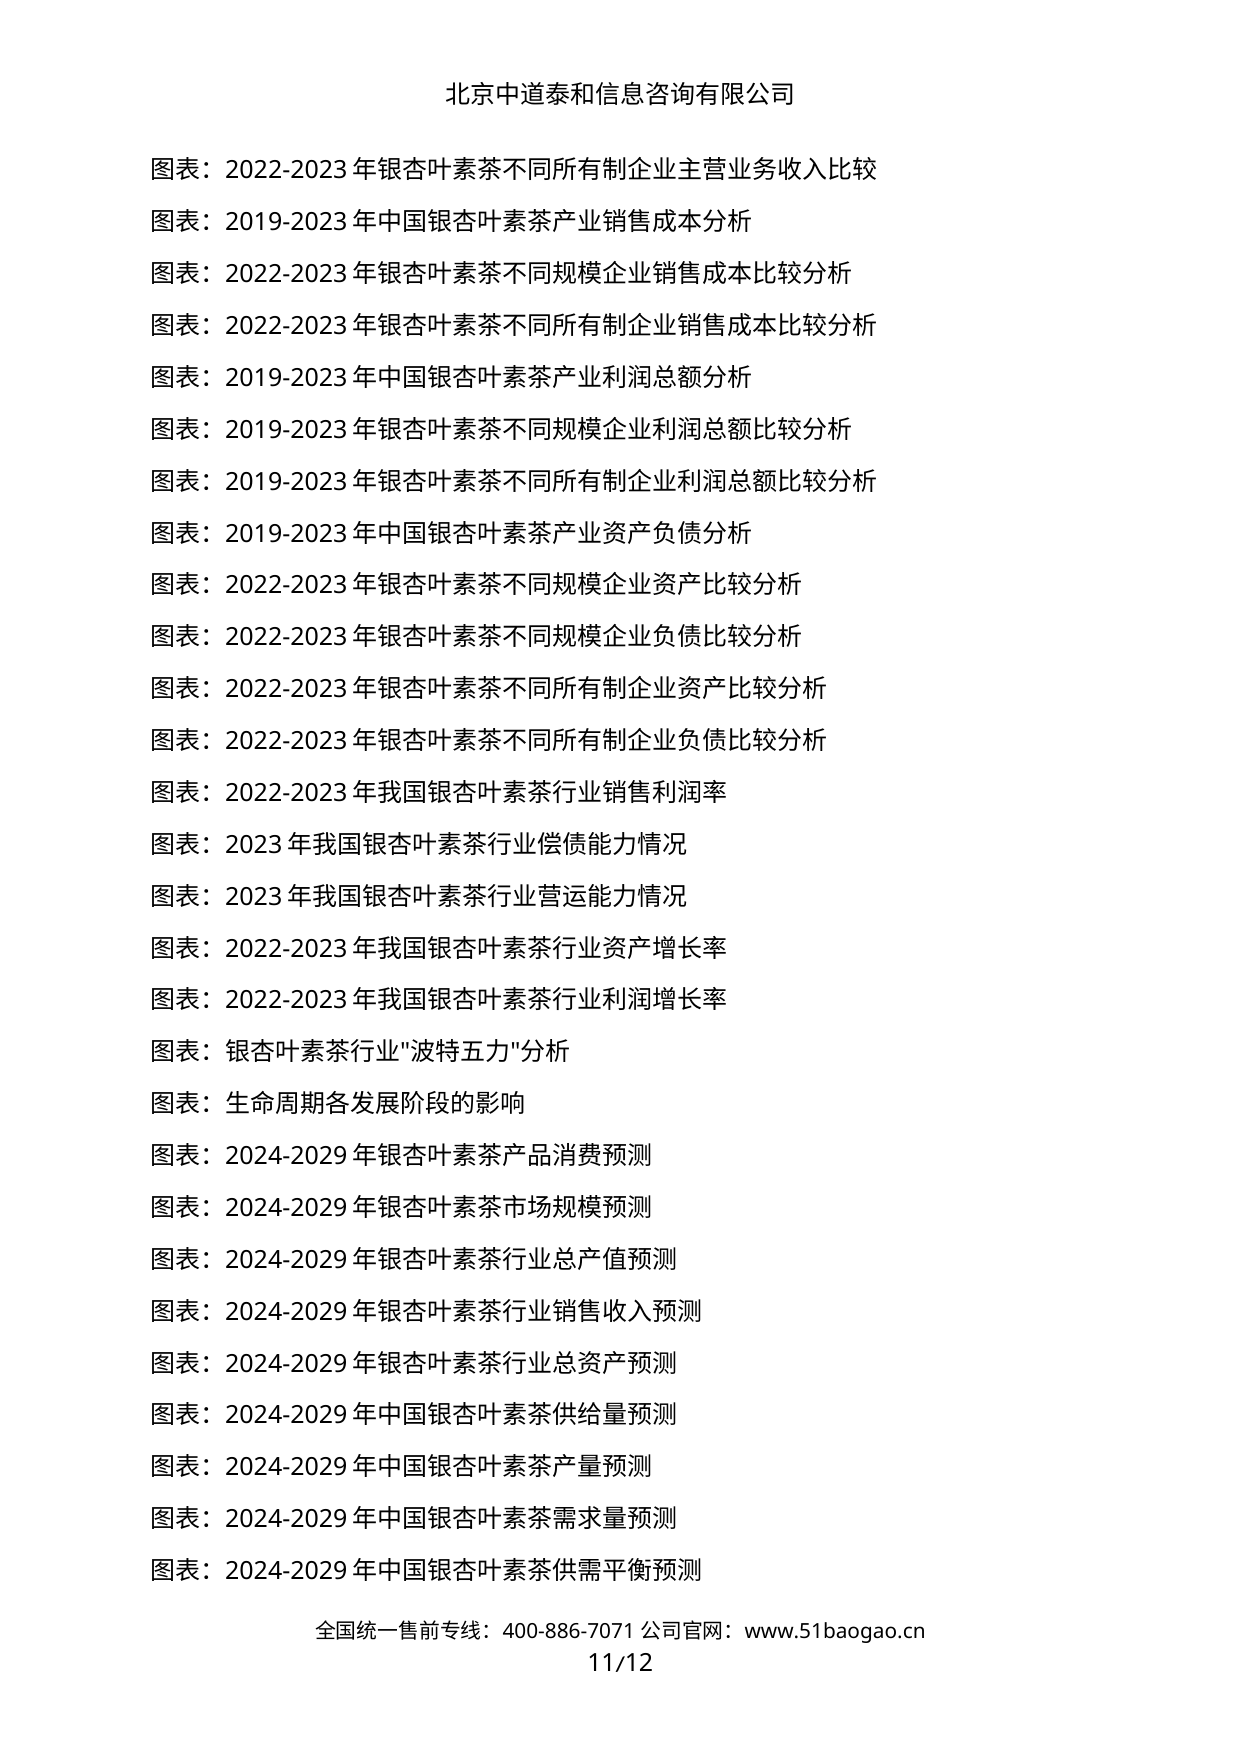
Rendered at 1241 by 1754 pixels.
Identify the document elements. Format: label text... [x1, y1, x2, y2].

text 图表：2022-2023年我国银杏叶素茶行业资产增长率 [150, 928, 1090, 964]
text 图表：2022-2023年我国银杏叶素茶行业销售利润率 [150, 772, 1090, 809]
text 图表：2022-2023年银杏叶素茶不同规模企业负债比较分析 [150, 617, 1090, 653]
text 图表：2019-2023年银杏叶素茶不同规模企业利润总额比较分析 [150, 409, 1090, 446]
text 图表：2024-2029年银杏叶素茶市场规模预测 [150, 1187, 1090, 1224]
text 图表：2022-2023年银杏叶素茶不同所有制企业主营业务收入比较 [150, 150, 1090, 186]
text 图表：2023年我国银杏叶素茶行业偿债能力情况 [150, 824, 1090, 861]
text 图表：2022-2023年银杏叶素茶不同所有制企业负债比较分析 [150, 721, 1090, 757]
text 图表：2024-2029年银杏叶素茶行业销售收入预测 [150, 1291, 1090, 1327]
text 图表：2024-2029年银杏叶素茶行业总产值预测 [150, 1239, 1090, 1276]
text 图表：2022-2023年我国银杏叶素茶行业利润增长率 [150, 980, 1090, 1016]
text 图表：2024-2029年中国银杏叶素茶需求量预测 [150, 1499, 1090, 1535]
text 图表：2022-2023年银杏叶素茶不同所有制企业销售成本比较分析 [150, 306, 1090, 342]
text 图表：2022-2023年银杏叶素茶不同规模企业资产比较分析 [150, 565, 1090, 601]
text 图表：2022-2023年银杏叶素茶不同所有制企业资产比较分析 [150, 669, 1090, 705]
text 图表：2024-2029年中国银杏叶素茶供给量预测 [150, 1395, 1090, 1431]
text 图表：2022-2023年银杏叶素茶不同规模企业销售成本比较分析 [150, 254, 1090, 290]
text 图表：2019-2023年中国银杏叶素茶产业销售成本分析 [150, 202, 1090, 238]
text 图表：2019-2023年银杏叶素茶不同所有制企业利润总额比较分析 [150, 461, 1090, 497]
text 图表：2024-2029年银杏叶素茶产品消费预测 [150, 1136, 1090, 1172]
text 图表：2024-2029年中国银杏叶素茶供需平衡预测 [150, 1551, 1090, 1587]
text 图表：2024-2029年银杏叶素茶行业总资产预测 [150, 1343, 1090, 1379]
text 图表：2019-2023年中国银杏叶素茶产业利润总额分析 [150, 357, 1090, 394]
text 图表：生命周期各发展阶段的影响 [150, 1084, 1090, 1120]
text 图表：2019-2023年中国银杏叶素茶产业资产负债分析 [150, 513, 1090, 549]
text 图表：2024-2029年中国银杏叶素茶产量预测 [150, 1447, 1090, 1483]
text 图表：银杏叶素茶行业"波特五力"分析 [150, 1032, 1090, 1068]
text 图表：2023年我国银杏叶素茶行业营运能力情况 [150, 876, 1090, 912]
